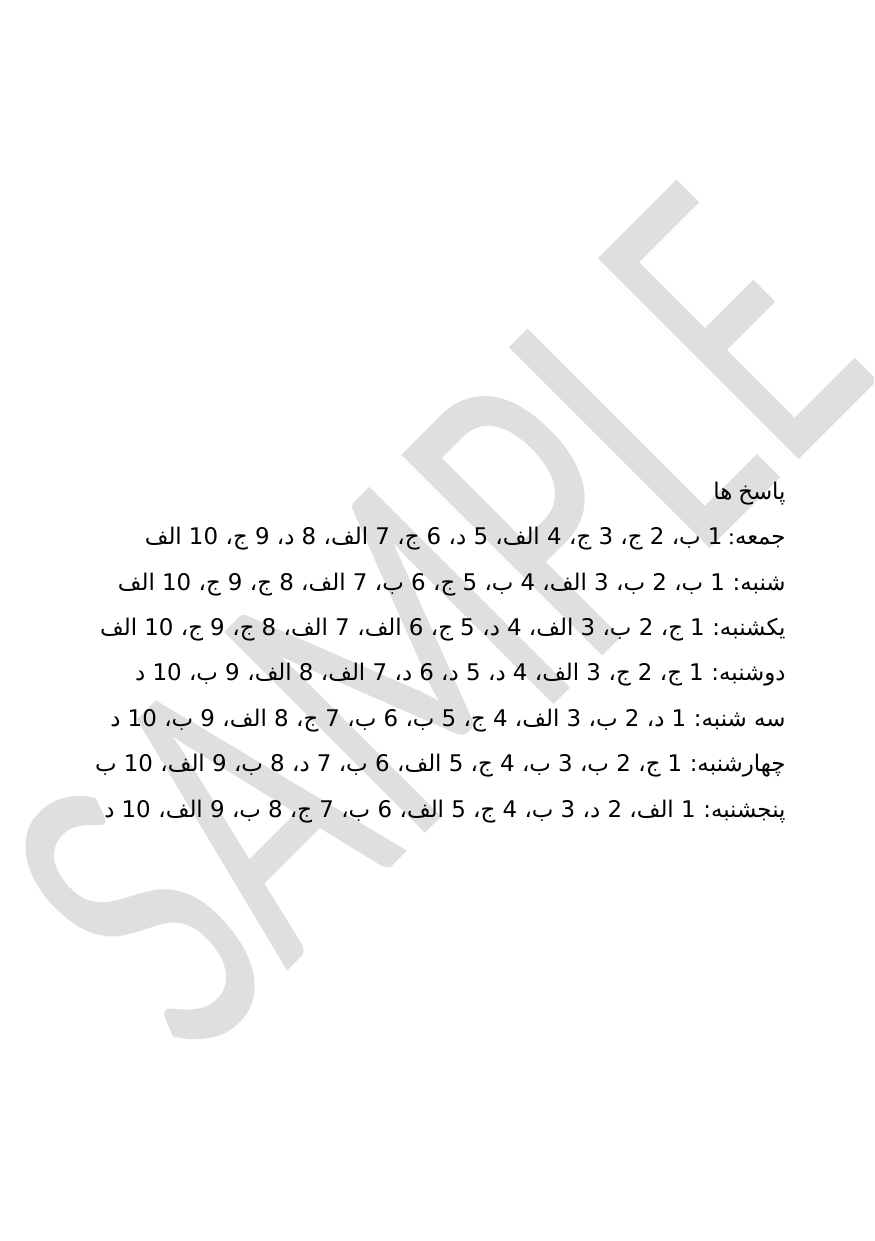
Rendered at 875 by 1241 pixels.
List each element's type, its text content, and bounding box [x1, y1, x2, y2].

text شنبه: 1 ب، 2 ب، 3 الف، 4 ب، 5 ج، 6 ب، 7 الف، 8 ج، 9 ج، 10 الف [89, 569, 785, 595]
text جمعه: 1 ب، 2 ج، 3 ج، 4 الف، 5 د، 6 ج، 7 الف، 8 د، 9 ج، 10 الف [89, 523, 785, 550]
text یکشنبه: 1 ج، 2 ب، 3 الف، 4 د، 5 ج، 6 الف، 7 الف، 8 ج، 9 ج، 10 الف [89, 614, 785, 641]
text سه شنبه: 1 د، 2 ب، 3 الف، 4 ج، 5 ب، 6 ب، 7 ج، 8 الف، 9 ب، 10 د [89, 705, 785, 732]
text پاسخ ها [89, 478, 785, 504]
text پنجشنبه: 1 الف، 2 د، 3 ب، 4 ج، 5 الف، 6 ب، 7 ج، 8 ب، 9 الف، 10 د [89, 796, 785, 822]
text چهارشنبه: 1 ج، 2 ب، 3 ب، 4 ج، 5 الف، 6 ب، 7 د، 8 ب، 9 الف، 10 ب [89, 750, 785, 777]
text دوشنبه: 1 ج، 2 ج، 3 الف، 4 د، 5 د، 6 د، 7 الف، 8 الف، 9 ب، 10 د [89, 659, 785, 686]
